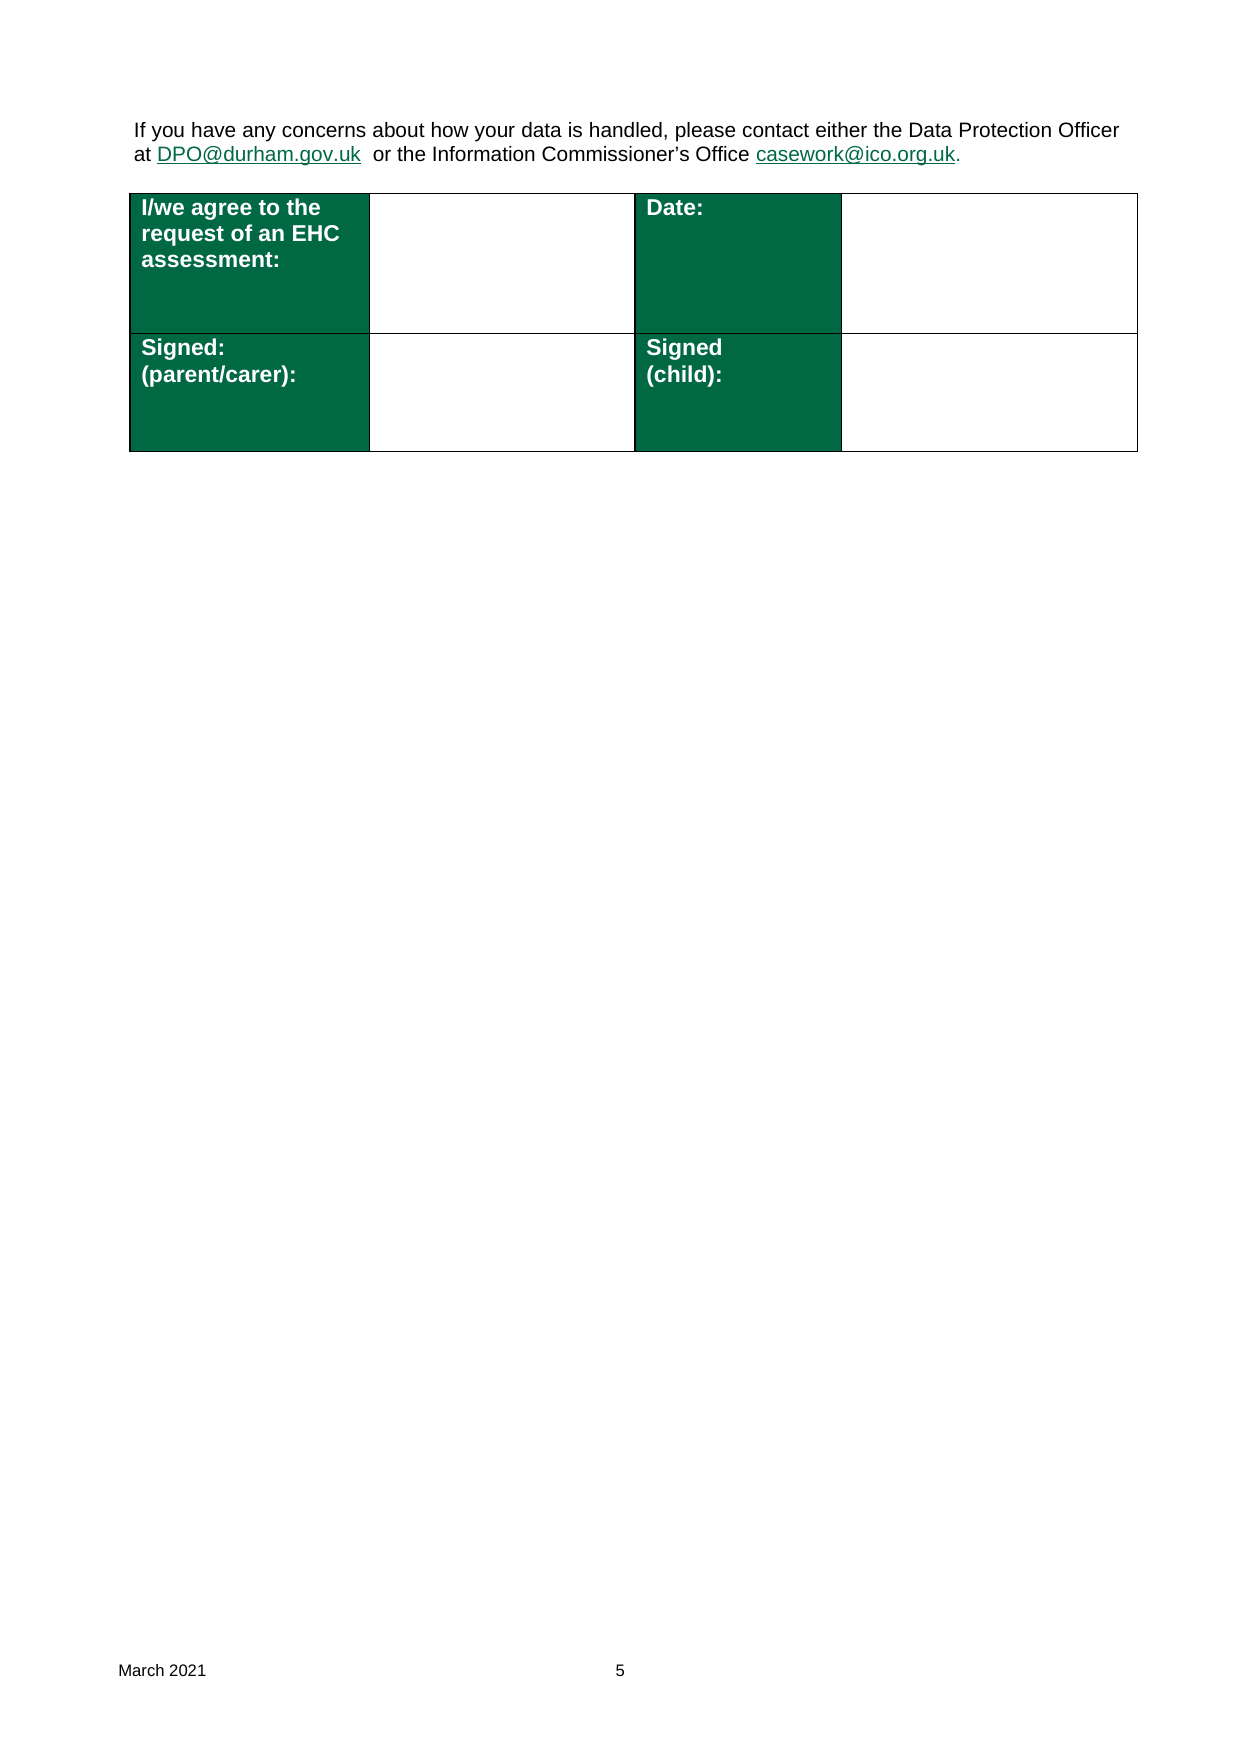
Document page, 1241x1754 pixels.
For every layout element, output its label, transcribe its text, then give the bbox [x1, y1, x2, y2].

table_cell Signed (child): [636, 334, 841, 451]
table_header [842, 194, 1137, 333]
text If you have any concerns about how your data is handled, please contact either the Data Protection Officer at DPO@durham.gov.uk or the Information Commissioner’s Office casework@ico.org.uk. [134, 118, 1122, 166]
table_header Date: [636, 194, 841, 333]
table_header I/we agree to the request of an EHC assessment: [131, 194, 369, 333]
table_cell Signed: (parent/carer): [131, 334, 369, 451]
table_cell [842, 334, 1137, 451]
table_cell [370, 334, 634, 451]
table_header [370, 194, 634, 333]
